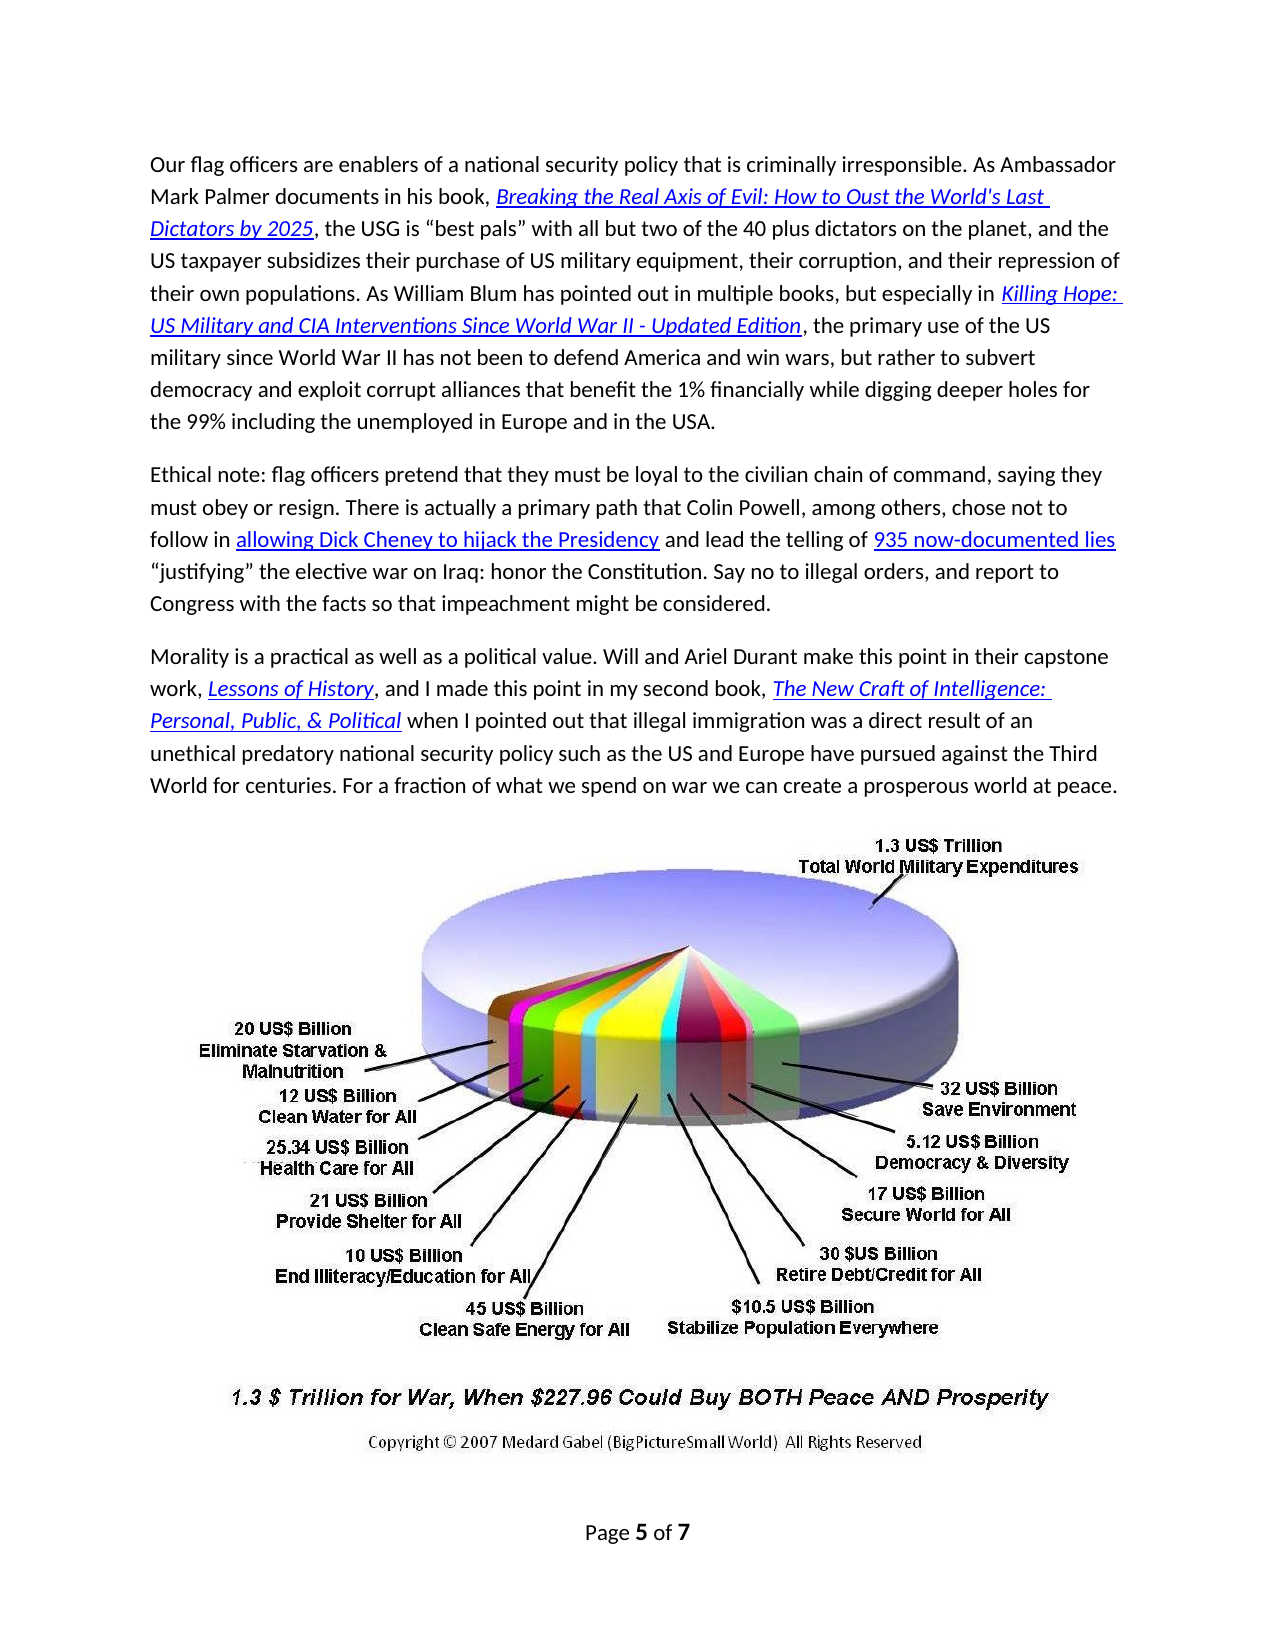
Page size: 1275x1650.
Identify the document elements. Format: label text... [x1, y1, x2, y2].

picture [183, 824, 1092, 1473]
text Our flag officers are enablers of a national security policy that is criminally irresponsible. As Ambassador Mark Palmer documents in his book, Breaking the Real Axis of Evil: How to Oust the World's Last Dictators by 2025, the USG is “best pals” with all but two of the 40 plus dictators on the planet, and the US taxpayer subsidizes their purchase of US military equipment, their corruption, and their repression of their own populations. As William Blum has pointed out in multiple books, but especially in Killing Hope: US Military and CIA Interventions Since World War II - Updated Edition, the primary use of the US military since World War II has not been to defend America and win wars, but rather to subvert democracy and exploit corrupt alliances that benefit the 1% financially while digging deeper holes for the 99% including the unemployed in Europe and in the USA. [150, 150, 1125, 436]
text Morality is a practical as well as a political value. Will and Ariel Durant make this point in their capstone work, Lessons of History, and I made this point in my second book, The New Craft of Intelligence: Personal, Public, & Political when I pointed out that illegal immigration was a direct result of an unethical predatory national security policy such as the US and Europe have pursued against the Third World for centuries. For a fraction of what we spend on war we can create a prosperous world at peace. [150, 642, 1125, 799]
text Ethical note: flag officers pretend that they must be loyal to the civilian chain of command, saying they must obey or resign. There is actually a primary path that Colin Powell, among others, chose not to follow in allowing Dick Cheney to hijack the Presidency and lead the telling of 935 now-documented lies “justifying” the elective war on Iraq: honor the Constitution. Say no to illegal orders, and report to Congress with the facts so that impeachment might be considered. [150, 461, 1125, 617]
